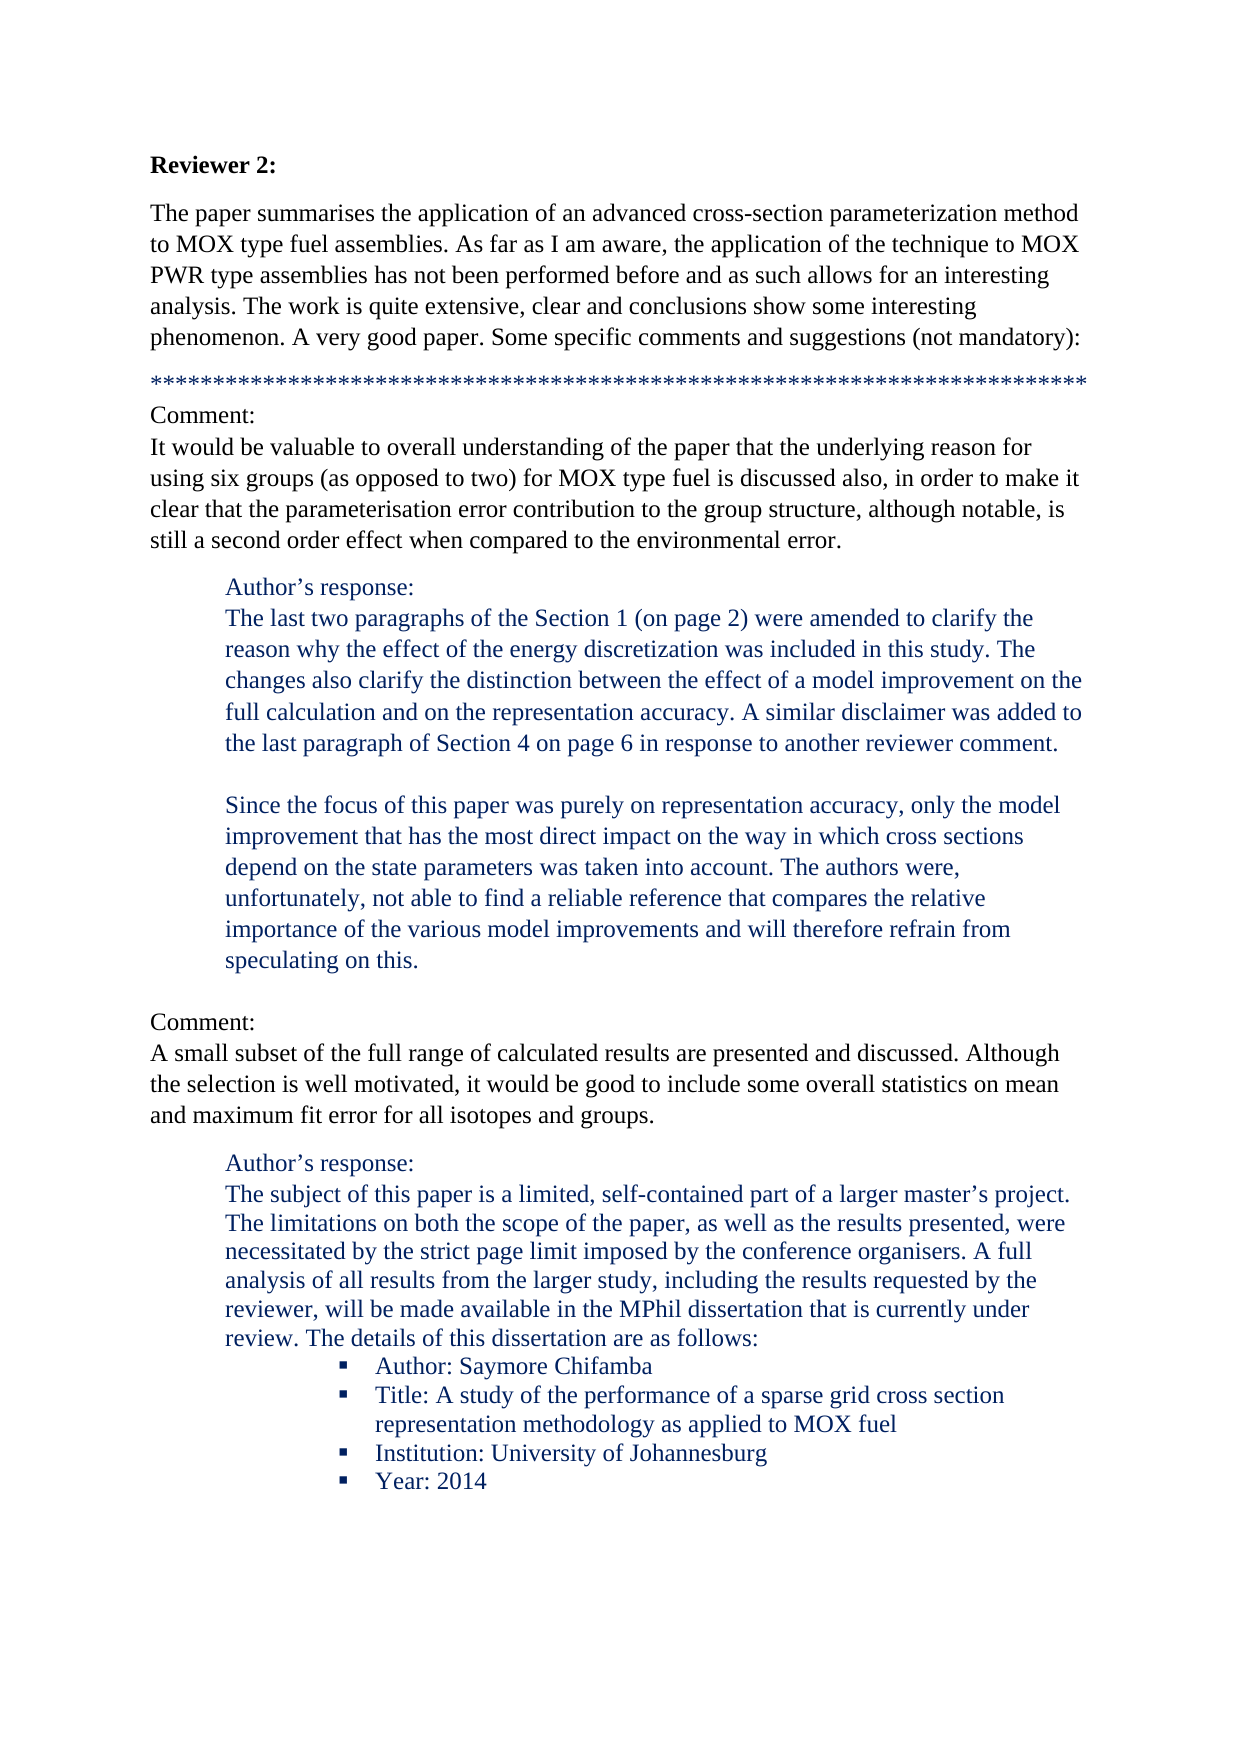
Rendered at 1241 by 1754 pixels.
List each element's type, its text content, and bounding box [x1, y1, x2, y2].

text It would be valuable to overall understanding of the paper that the underlying reason for using six groups (as opposed to two) for MOX type fuel is discussed also, in order to make it clear that the parameterisation error contribution to the group structure, although notable, is still a second order effect when compared to the environmental error. [150, 432, 1090, 553]
list Author: Saymore Chifamba [337, 1351, 1090, 1380]
text Since the focus of this paper was purely on representation accuracy, only the model improvement that has the most direct impact on the way in which cross sections depend on the state parameters was taken into account. The authors were, unfortunately, not able to find a reliable reference that compares the relative importance of the various model improvements and will therefore refrain from speculating on this. [225, 790, 1090, 974]
text The paper summarises the application of an advanced cross-section parameterization method to MOX type fuel assemblies. As far as I am aware, the application of the technique to MOX PWR type assemblies has not been performed before and as such allows for an interesting analysis. The work is quite extensive, clear and conclusions show some interesting phenomenon. A very good paper. Some specific comments and suggestions (not mandatory): [150, 198, 1090, 351]
text The last two paragraphs of the Section 1 (on page 2) were amended to clarify the reason why the effect of the energy discretization was included in this study. The changes also clarify the distinction between the effect of a model improvement on the full calculation and on the representation accuracy. A similar disclaimer was added to the last paragraph of Section 4 on page 6 in response to another reviewer comment. [225, 603, 1090, 756]
text The subject of this paper is a limited, self-contained part of a larger master’s project. The limitations on both the scope of the paper, as well as the results presented, were necessitated by the strict page limit imposed by the conference organisers. A full analysis of all results from the larger study, including the results requested by the reviewer, will be made available in the MPhil dissertation that is currently under review. The details of this dissertation are as follows: [225, 1179, 1090, 1351]
text Author’s response: [225, 1148, 1090, 1177]
text A small subset of the full range of calculated results are presented and discussed. Although the selection is well motivated, it would be good to include some overall statistics on mean and maximum fit error for all isotopes and groups. [150, 1038, 1090, 1129]
list Year: 2014 [337, 1466, 1090, 1495]
list Institution: University of Johannesburg [337, 1438, 1090, 1466]
text Comment: [150, 1007, 1090, 1036]
text *************************************************************************** [150, 369, 1090, 398]
text Reviewer 2: [150, 150, 1090, 179]
list Title: A study of the performance of a sparse grid cross section representation methodology as applied to MOX fuel [337, 1380, 1090, 1438]
text Comment: [150, 401, 1090, 429]
text Author’s response: [225, 572, 1090, 601]
